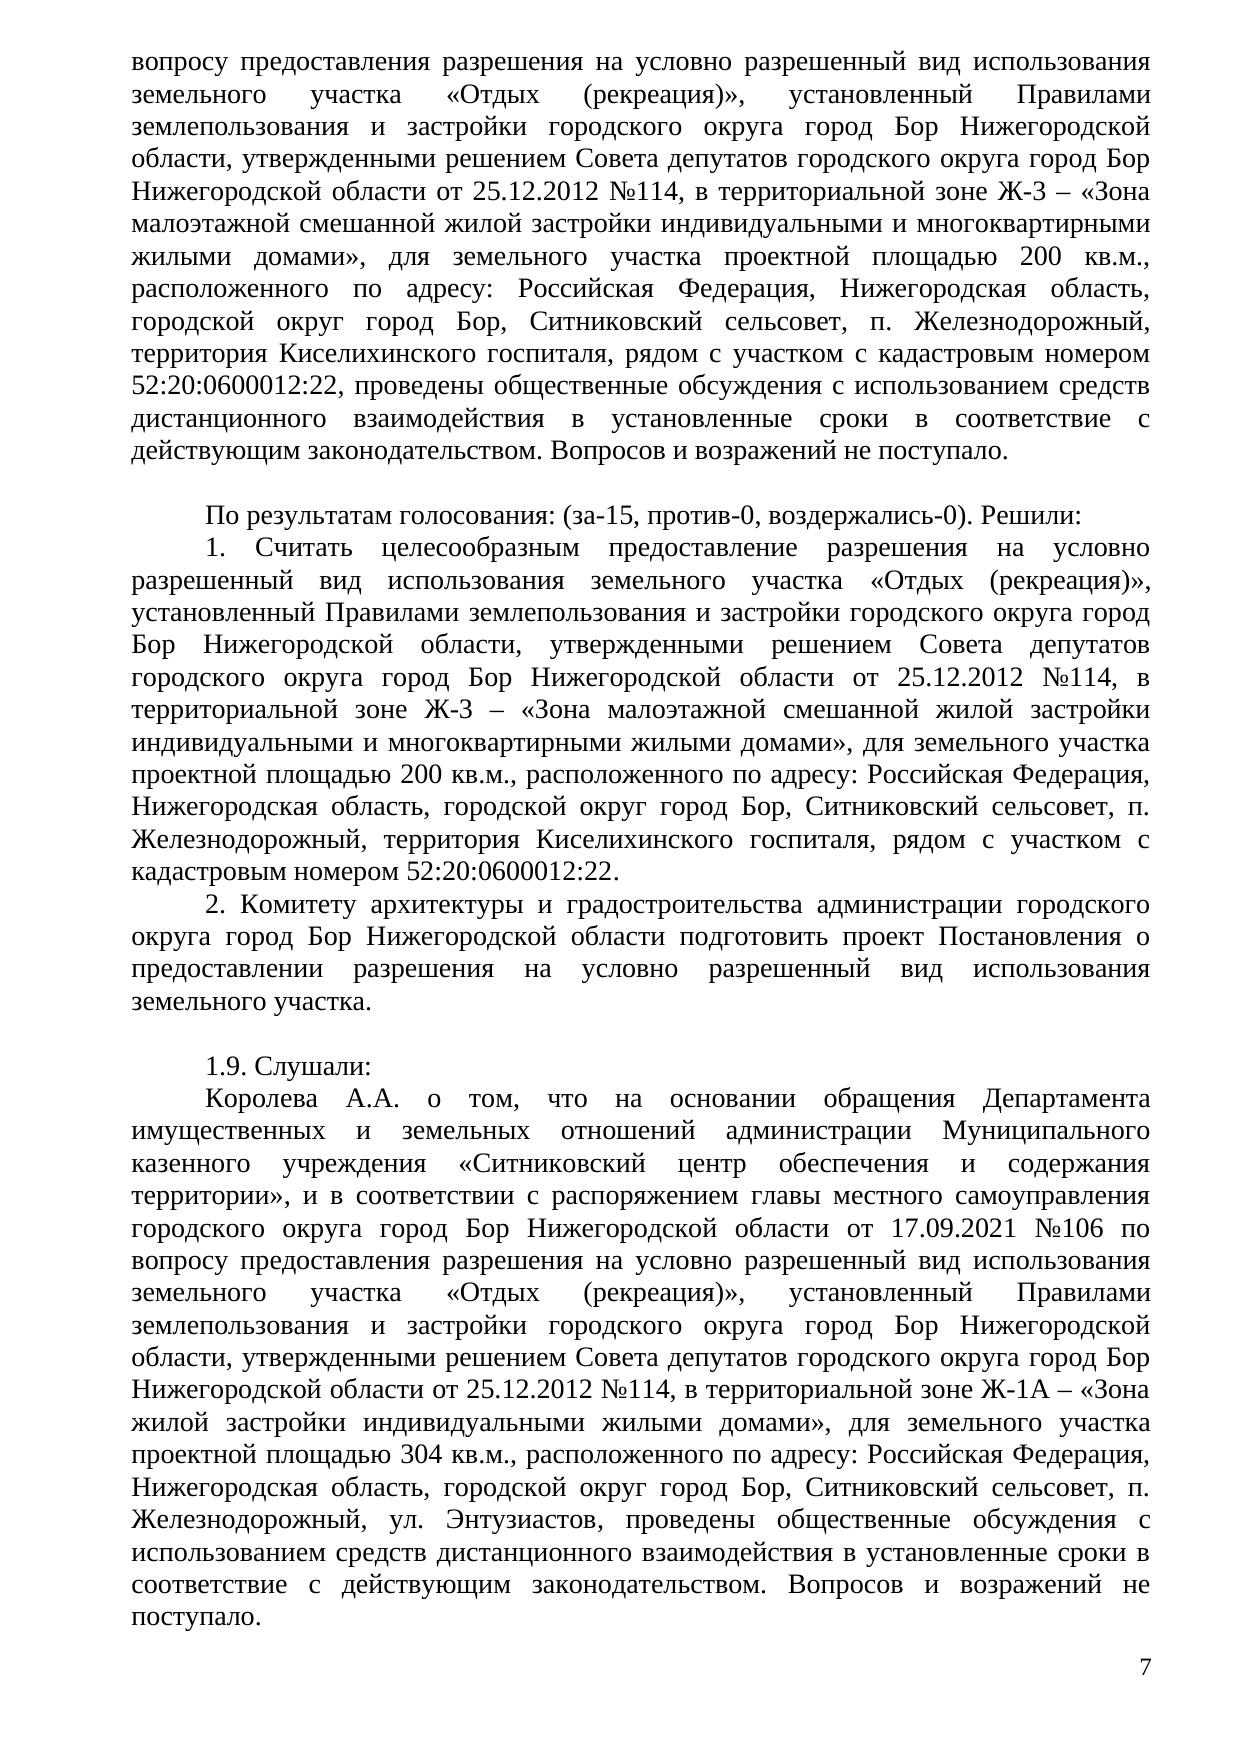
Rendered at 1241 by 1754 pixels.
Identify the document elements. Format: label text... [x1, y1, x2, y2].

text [131, 44, 1152, 466]
text 1.9. Слушали: [131, 1049, 1152, 1081]
text 2. Комитету архитектуры и градостроительства администрации городского округа город Бор Нижегородской области подготовить проект Постановления о предоставлении разрешения на условно разрешенный вид использования земельного участка. [131, 887, 1152, 1016]
text По результатам голосования: (за-15, против-0, воздержались-0). Решили: [131, 498, 1152, 530]
text Королева А.А. о том, что на основании обращения Департамента имущественных и земельных отношений администрации Муниципального казенного учреждения «Ситниковский центр обеспечения и содержания территории», и в соответствии с распоряжением главы местного самоуправления городского округа город Бор Нижегородской области от 17.09.2021 №106 по вопросу предоставления разрешения на условно разрешенный вид использования земельного участка «Отдых (рекреация)», установленный Правилами землепользования и застройки городского округа город Бор Нижегородской области, утвержденными решением Совета депутатов городского округа город Бор Нижегородской области от 25.12.2012 №114, в территориальной зоне Ж-1А – «Зона жилой застройки индивидуальными жилыми домами», для земельного участка проектной площадью 304 кв.м., расположенного по адресу: Российская Федерация, Нижегородская область, городской округ город Бор, Ситниковский сельсовет, п. Железнодорожный, ул. Энтузиастов, проведены общественные обсуждения с использованием средств дистанционного взаимодействия в установленные сроки в соответствие с действующим законодательством. Вопросов и возражений не поступало. [131, 1081, 1152, 1632]
text 1. Считать целесообразным предоставление разрешения на условно разрешенный вид использования земельного участка «Отдых (рекреация)», установленный Правилами землепользования и застройки городского округа город Бор Нижегородской области, утвержденными решением Совета депутатов городского округа город Бор Нижегородской области от 25.12.2012 №114, в территориальной зоне Ж-3 – «Зона малоэтажной смешанной жилой застройки индивидуальными и многоквартирными жилыми домами», для земельного участка проектной площадью 200 кв.м., расположенного по адресу: Российская Федерация, Нижегородская область, городской округ город Бор, Ситниковский сельсовет, п. Железнодорожный, территория Киселихинского госпиталя, рядом с участком с кадастровым номером 52:20:0600012:22. [131, 530, 1152, 887]
